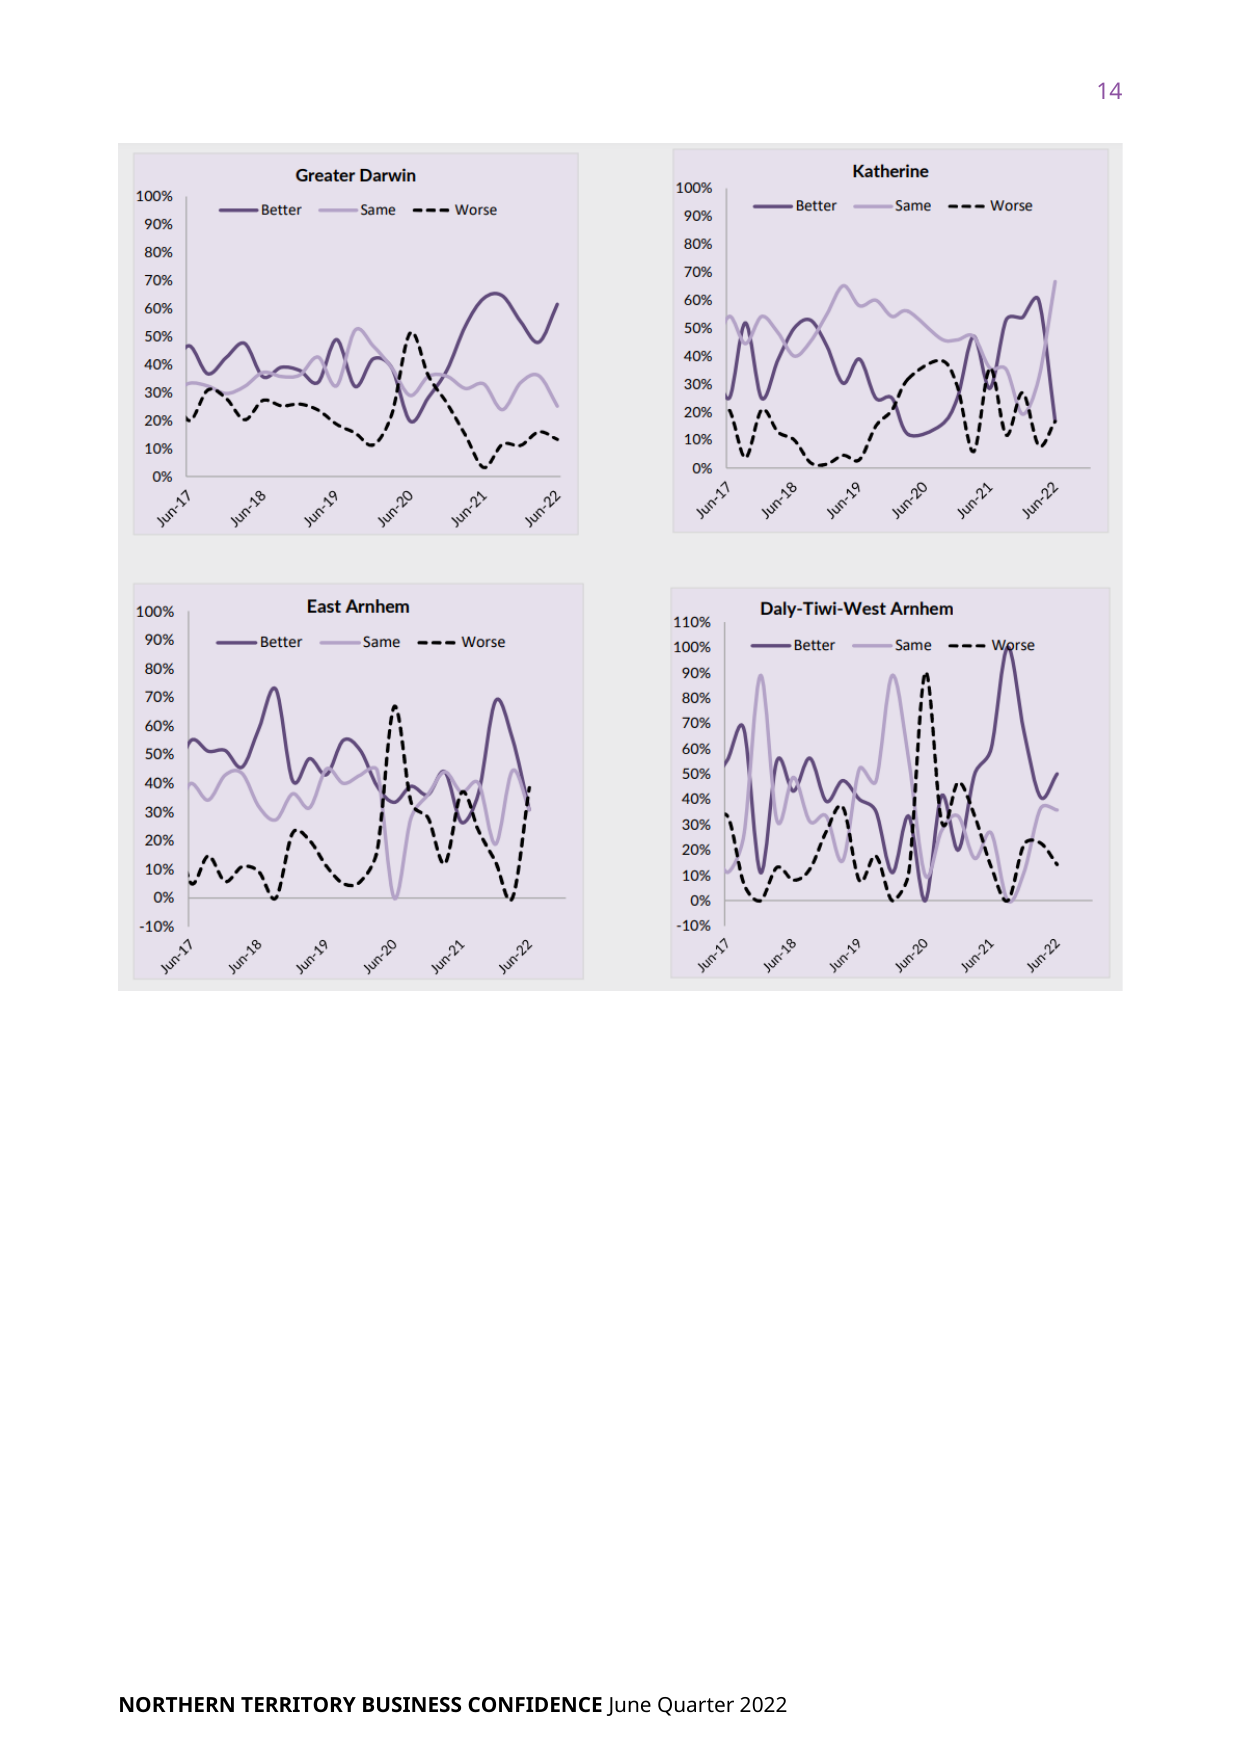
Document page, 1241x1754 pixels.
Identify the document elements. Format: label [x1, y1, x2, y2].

picture [118, 143, 1123, 991]
